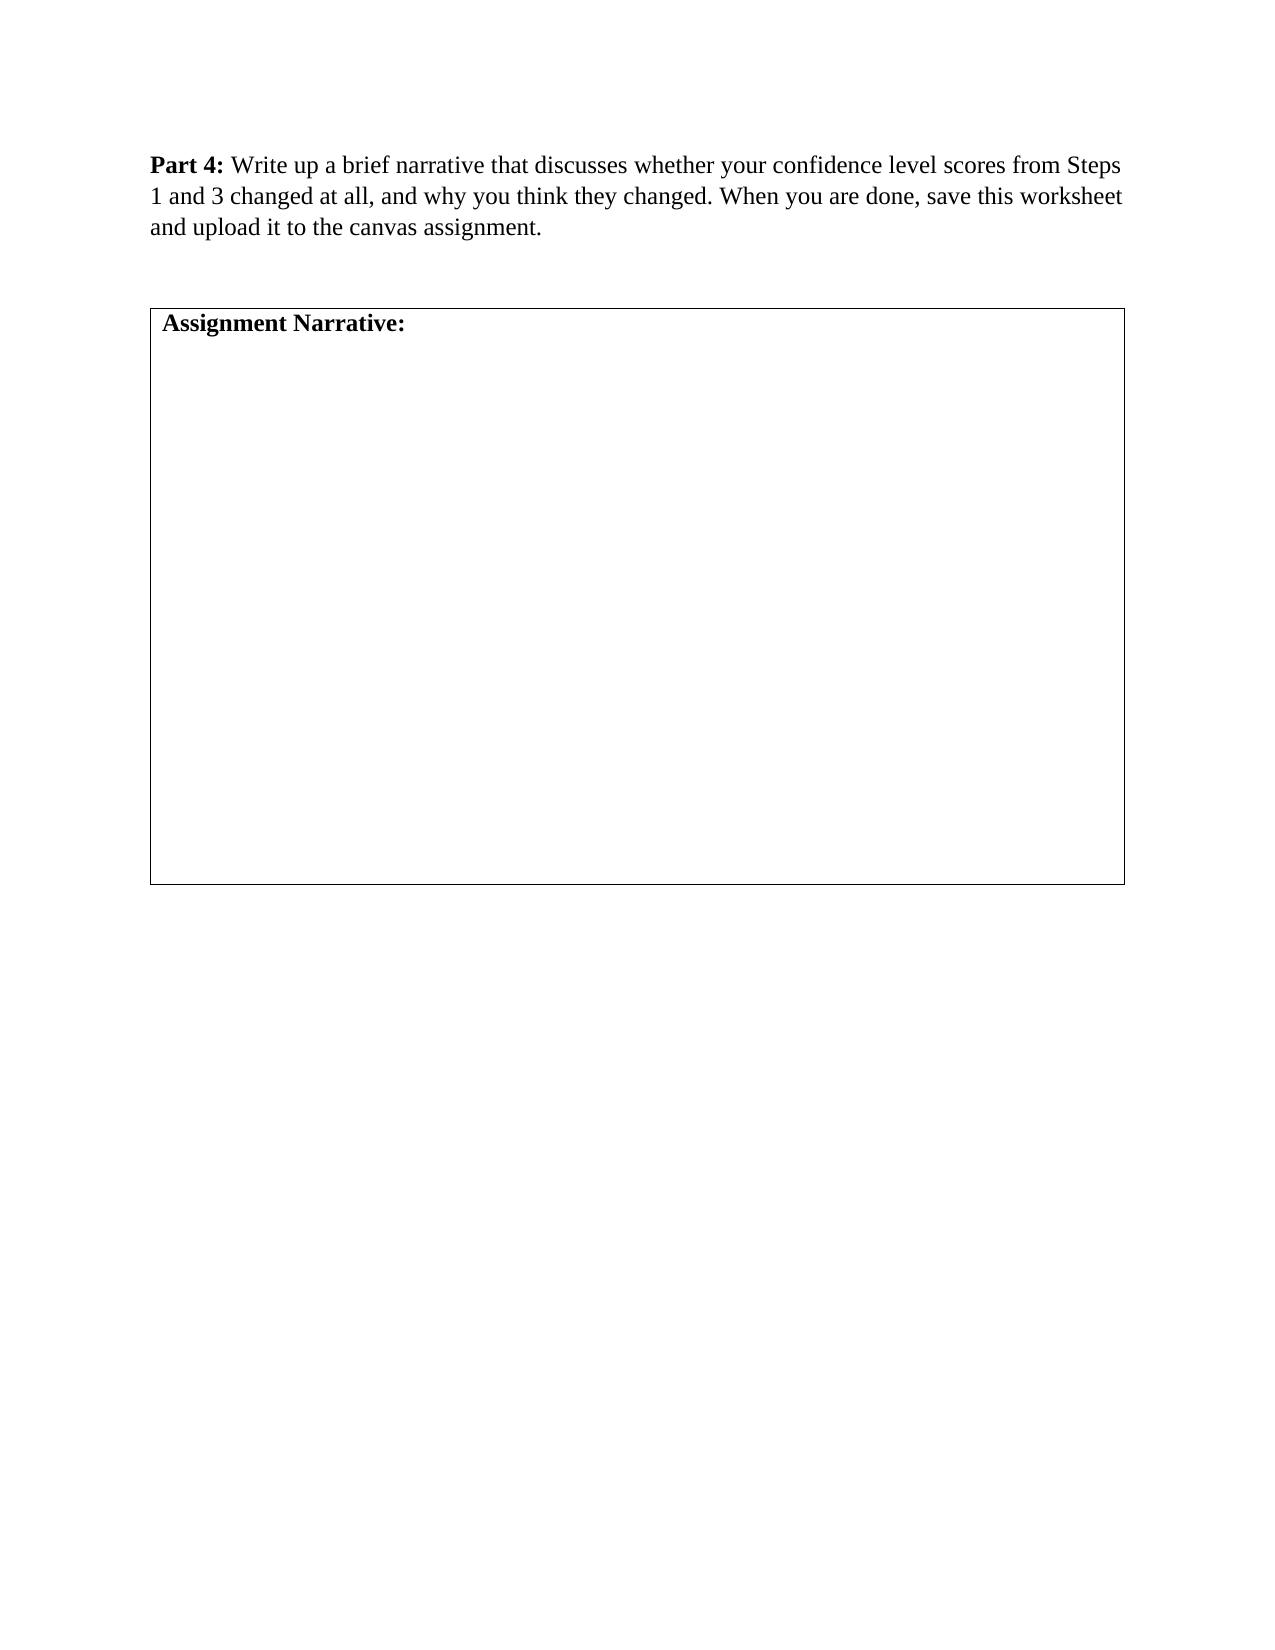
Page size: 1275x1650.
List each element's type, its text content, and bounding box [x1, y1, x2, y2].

table_header Assignment Narrative: [151, 309, 1124, 883]
text Part 4: Write up a brief narrative that discusses whether your confidence level scores from Steps 1 and 3 changed at all, and why you think they changed. When you are done, save this worksheet and upload it to the canvas assignment. [150, 150, 1125, 241]
